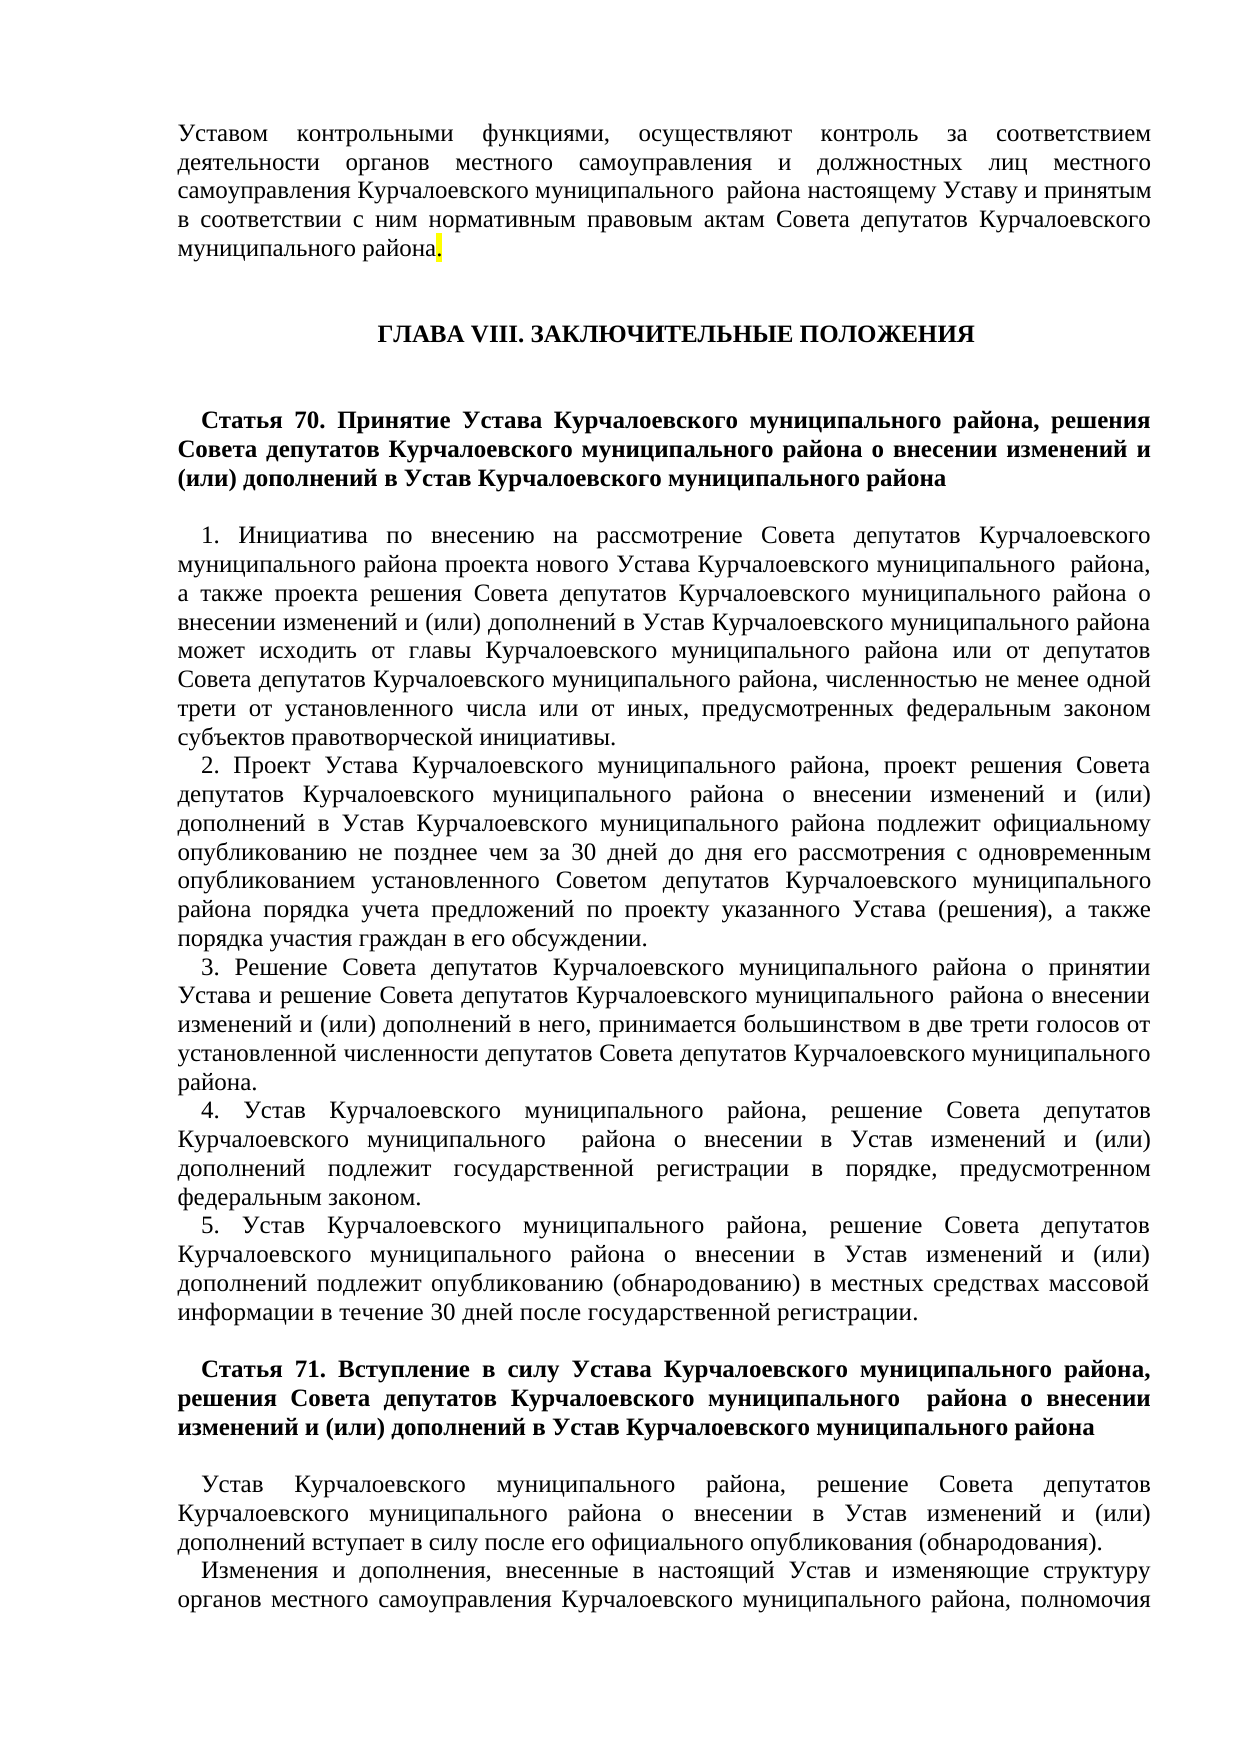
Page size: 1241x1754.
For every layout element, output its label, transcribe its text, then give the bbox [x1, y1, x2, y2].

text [177, 118, 1152, 262]
text Устав Курчалоевского муниципального района, решение Совета депутатов Курчалоевского муниципального района о внесении в Устав изменений и (или) дополнений вступает в силу после его официального опубликования (обнародования). [177, 1469, 1152, 1556]
text 4. Устав Курчалоевского муниципального района, решение Совета депутатов Курчалоевского муниципального района о внесении в Устав изменений и (или) дополнений подлежит государственной регистрации в порядке, предусмотренном федеральным законом. [177, 1096, 1152, 1211]
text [177, 1556, 1152, 1613]
text 3. Решение Совета депутатов Курчалоевского муниципального района о принятии Устава и решение Совета депутатов Курчалоевского муниципального района о внесении изменений и (или) дополнений в него, принимается большинством в две трети голосов от установленной численности депутатов Совета депутатов Курчалоевского муниципального района. [177, 952, 1152, 1096]
text 2. Проект Устава Курчалоевского муниципального района, проект решения Совета депутатов Курчалоевского муниципального района о внесении изменений и (или) дополнений в Устав Курчалоевского муниципального района подлежит официальному опубликованию не позднее чем за 30 дней до дня его рассмотрения с одновременным опубликованием установленного Советом депутатов Курчалоевского муниципального района порядка учета предложений по проекту указанного Устава (решения), а также порядка участия граждан в его обсуждении. [177, 751, 1152, 952]
text 1. Инициатива по внесению на рассмотрение Совета депутатов Курчалоевского муниципального района проекта нового Устава Курчалоевского муниципального района, а также проекта решения Совета депутатов Курчалоевского муниципального района о внесении изменений и (или) дополнений в Устав Курчалоевского муниципального района может исходить от главы Курчалоевского муниципального района или от депутатов Совета депутатов Курчалоевского муниципального района, численностью не менее одной трети от установленного числа или от иных, предусмотренных федеральным законом субъектов правотворческой инициативы. [177, 521, 1152, 751]
text Статья 71. Вступление в силу Устава Курчалоевского муниципального района, решения Совета депутатов Курчалоевского муниципального района о внесении изменений и (или) дополнений в Устав Курчалоевского муниципального района [177, 1354, 1152, 1441]
text 5. Устав Курчалоевского муниципального района, решение Совета депутатов Курчалоевского муниципального района о внесении в Устав изменений и (или) дополнений подлежит опубликованию (обнародованию) в местных средствах массовой информации в течение 30 дней после государственной регистрации. [177, 1211, 1152, 1326]
text Статья 70. Принятие Устава Курчалоевского муниципального района, решения Совета депутатов Курчалоевского муниципального района о внесении изменений и (или) дополнений в Устав Курчалоевского муниципального района [177, 406, 1152, 492]
text Глава VIII. Заключительные положения [177, 319, 1152, 348]
